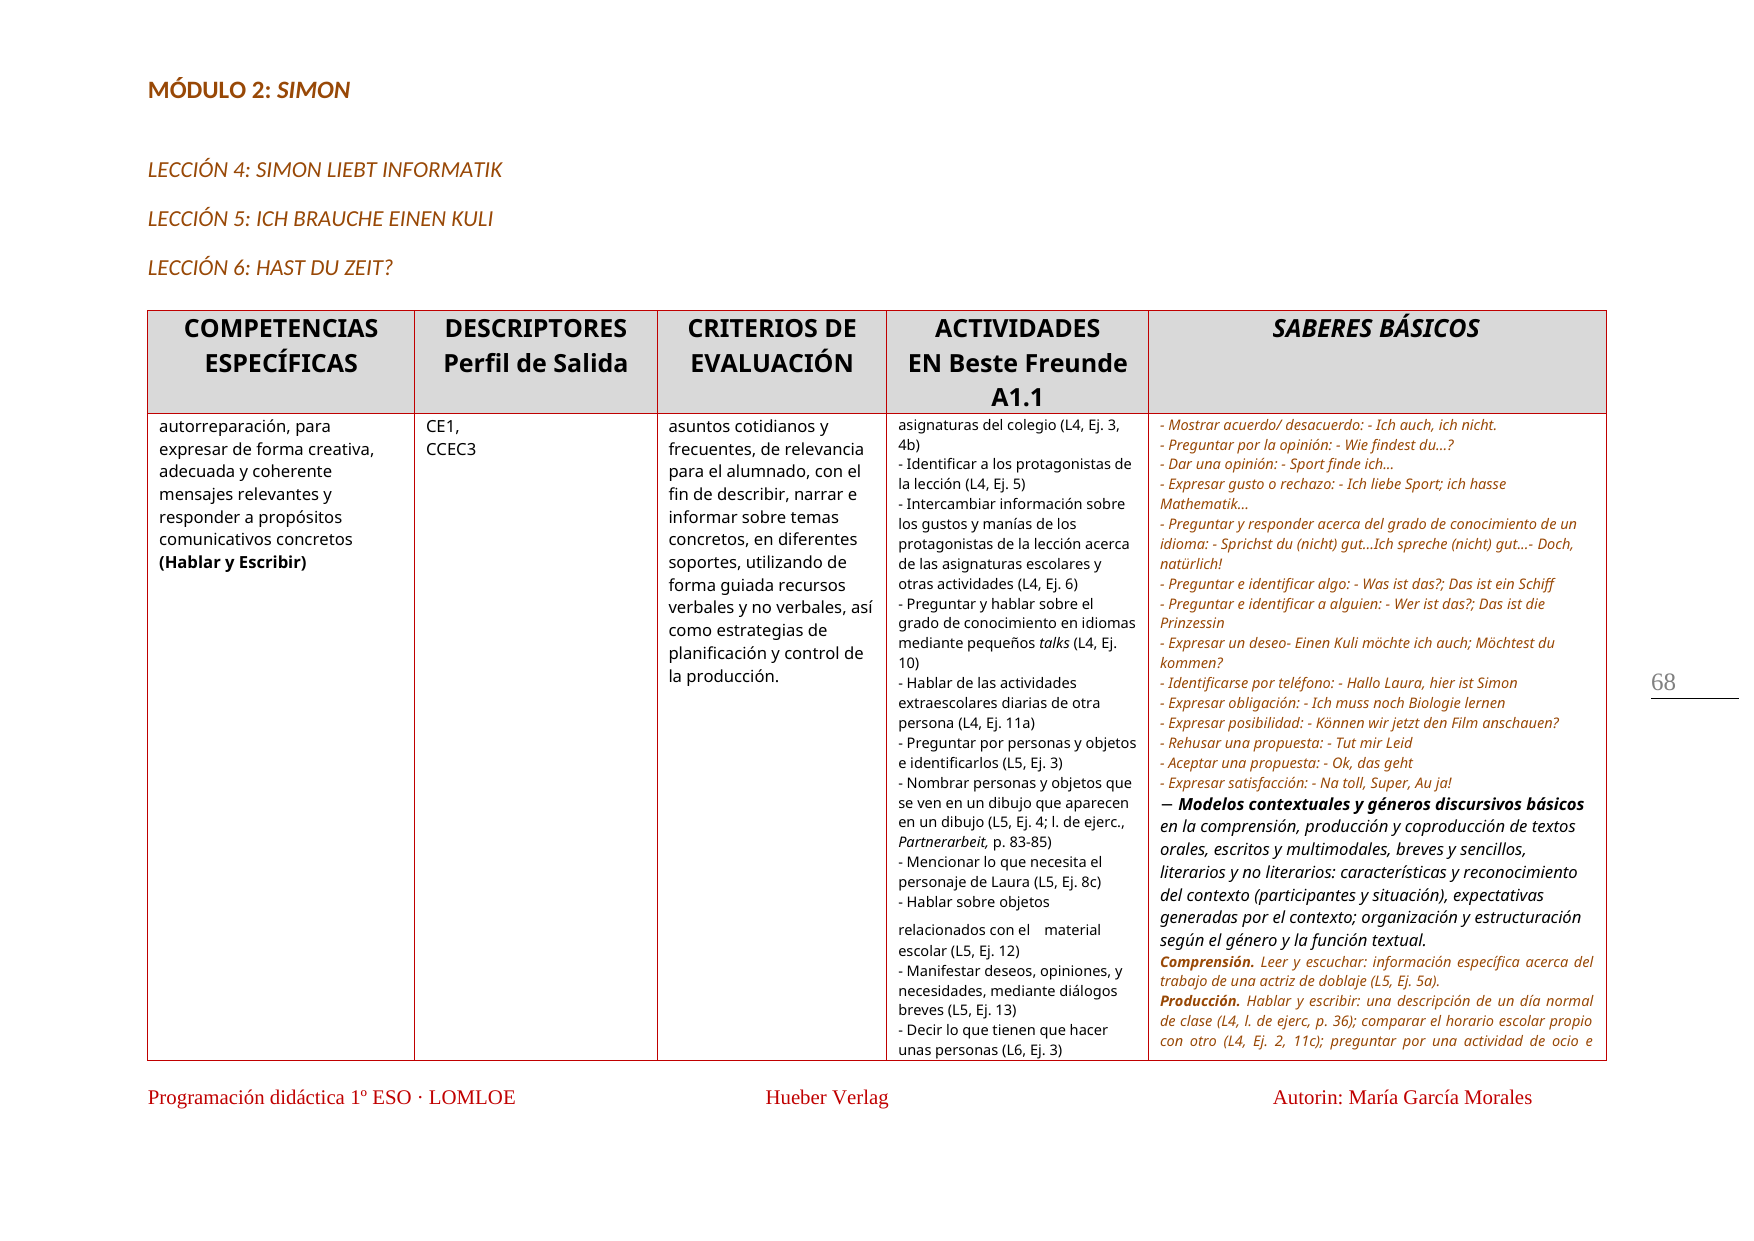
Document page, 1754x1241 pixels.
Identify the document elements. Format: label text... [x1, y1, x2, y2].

table_cell 2. Producir textos originales, de extensión media, sencillos y con una organización clara, usando estrategias tales como la planificación, la compensación o la autorreparación, para expresar de forma creativa, adecuada y coherente mensajes relevantes y responder a propósitos comunicativos concretos (Hablar y Escribir) [148, 414, 414, 1060]
table_header DESCRIPTORES Perfil de Salida [415, 311, 657, 413]
table_cell Hablar: -- Decir las asignaturas y los días de la semana (L4, Ej. 1c) - Comparar el horario escolar propio con otro (L4, Ej. 2, 11c) - Preguntar y dar la opinión propia y la de otras personas sobre las asignaturas del colegio (L4, Ej. 3, 4b) - Identificar a los protagonistas de la lección (L4, Ej. 5) - Intercambiar información sobre los gustos y manías de los protagonistas de la lección acerca de las asignaturas escolares y otras actividades (L4, Ej. 6) - Preguntar y hablar sobre el grado de conocimiento en idiomas mediante pequeños talks (L4, Ej. 10) - Hablar de las actividades extraescolares diarias de otra persona (L4, Ej. 11a) - Preguntar por personas y objetos e identificarlos (L5, Ej. 3) - Nombrar personas y objetos que se ven en un dibujo que aparecen en un dibujo (L5, Ej. 4; l. de ejerc., Partnerarbeit, p. 83-85) - Mencionar lo que necesita el personaje de Laura (L5, Ej. 8c) - Hablar sobre objetos relacionados con el material escolar (L5, Ej. 12) - Manifestar deseos, opiniones, y necesidades, mediante diálogos breves (L5, Ej. 13) - Decir lo que tienen que hacer unas personas (L6, Ej. 3) - Hablar de propuestas de ocio mediante unos diálogos (L6, Ej. 5) - Intercambiar información sobre cuándo hacen qué actividad de ocio unos adolescentes (L6, Ej. 9; l. de ejerc., Partnerarbeit, p. 86-88) - Preguntar por una actividad de ocio e indicar su hora (L6, Ej. 10b) - Proponer actividades de ocio y reaccionar ante ellas (L6, Ej. 12c) [887, 414, 1148, 1060]
table_header SABERES BÁSICOS [1149, 311, 1606, 413]
table_header CRITERIOS DE EVALUACIÓN [658, 311, 886, 413]
table_cell 2.1. Expresar oralmente textos breves, sencillos, estructurados, comprensibles y adecuados a la situación comunicativa sobre asuntos cotidianos y frecuentes, de relevancia para el alumnado, con el fin de describir, narrar e informar sobre temas concretos, en diferentes soportes, utilizando de forma guiada recursos verbales y no verbales, así como estrategias de planificación y control de la producción. [658, 414, 886, 1060]
table_header ACTIVIDADES EN Beste Freunde A1.1 [887, 311, 1148, 413]
table_cell CCL1, CP1, CP2, STEM1, CD2, CPSAA5, CE1, CCEC3 [415, 414, 657, 1060]
table_header COMPETENCIAS ESPECÍFICAS [148, 311, 414, 413]
